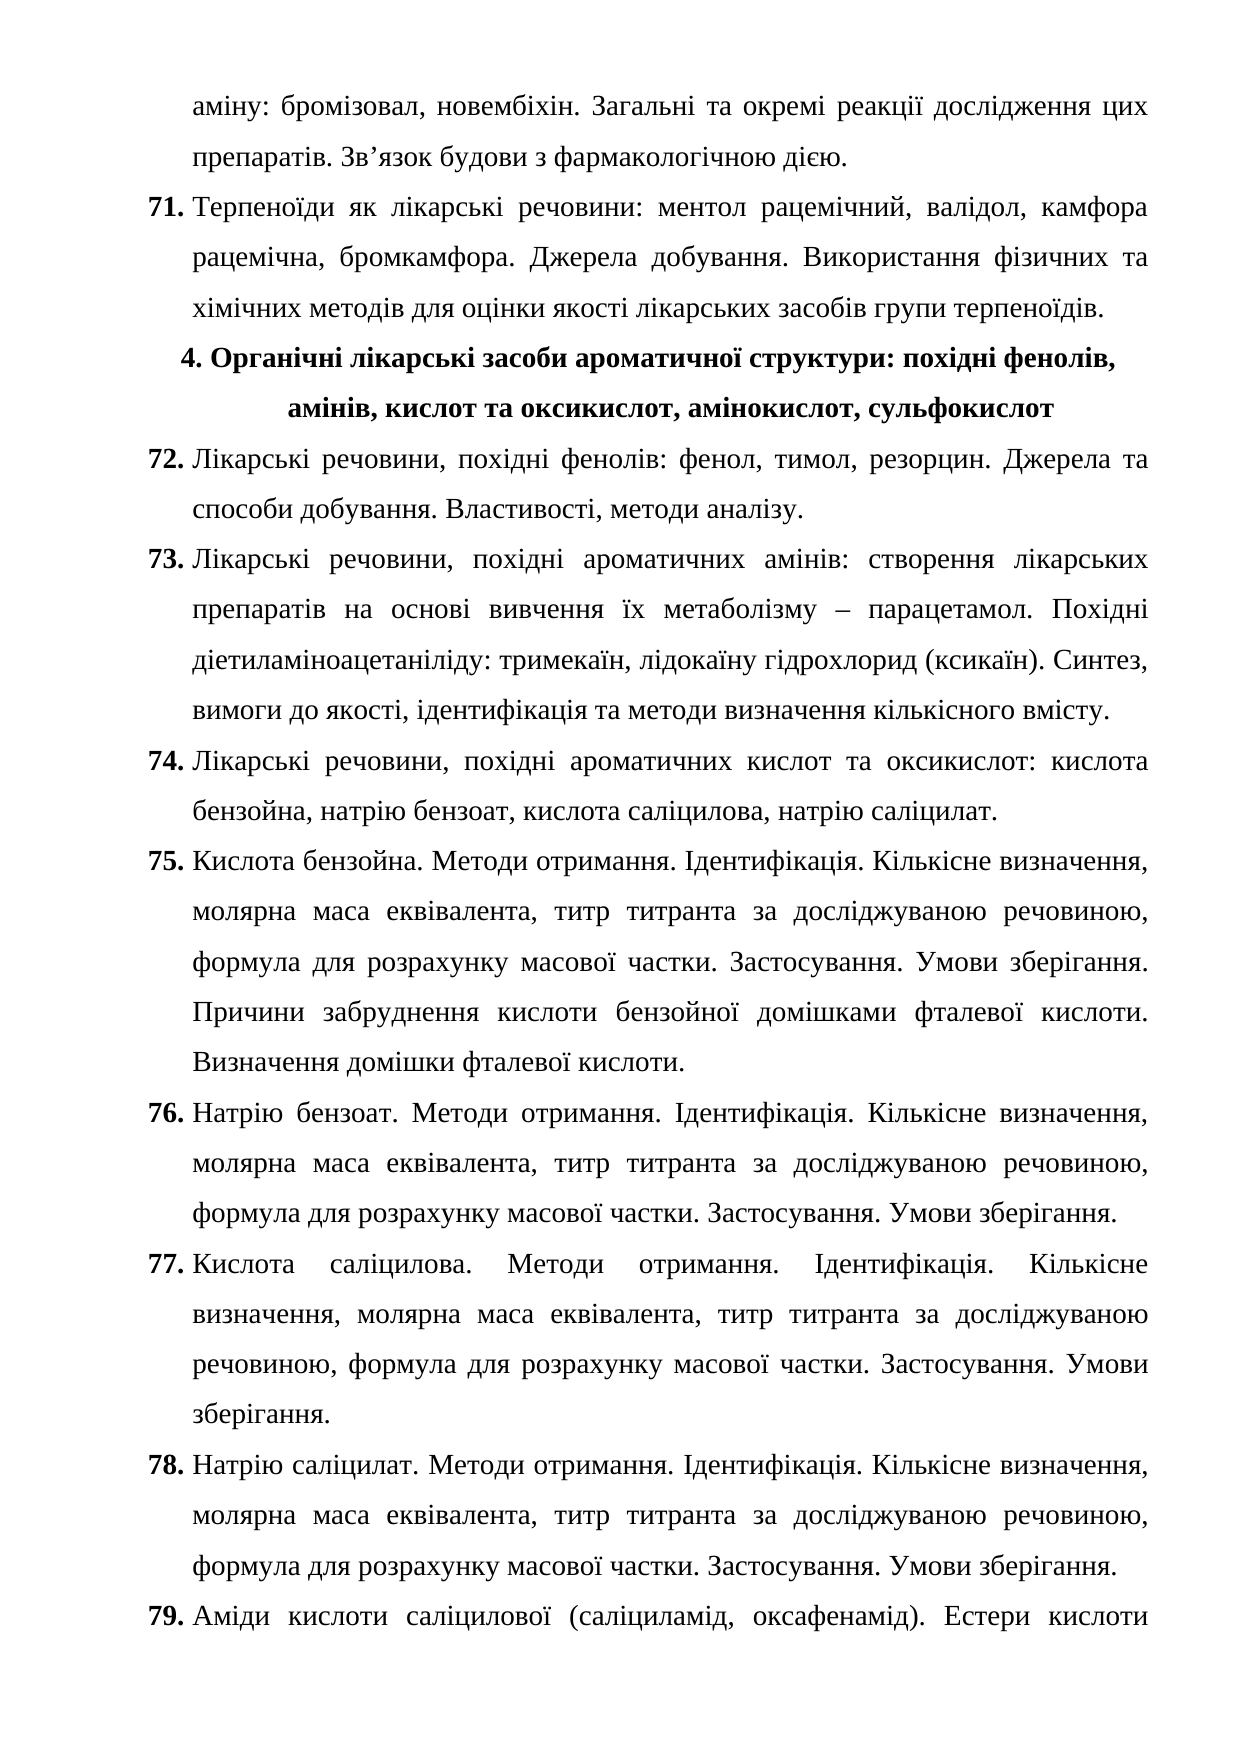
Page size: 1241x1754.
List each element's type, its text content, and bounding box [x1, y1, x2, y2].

list Лікарські речовини, похідні ароматичних кислот та оксикислот: кислота бензойна, натрію бензоат, кислота саліцилова, натрію саліцилат. [148, 743, 1149, 826]
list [148, 88, 1149, 172]
list Кислота бензойна. Методи отримання. Ідентифікація. Кількісне визначення, молярна маса еквівалента, титр титранта за досліджуваною речовиною, формула для розрахунку масової частки. Застосування. Умови зберігання. Причини забруднення кислоти бензойної домішками фталевої кислоти. Визначення домішки фталевої кислоти. [148, 843, 1149, 1078]
list Лікарські речовини, похідні ароматичних амінів: створення лікарських препаратів на основі вивчення їх метаболізму – парацетамол. Похідні діетиламіноацетаніліду: тримекаїн, лідокаїну гідрохлорид (ксикаїн). Синтез, вимоги до якості, ідентифікація та методи визначення кількісного вмісту. [148, 541, 1149, 726]
list Натрію саліцилат. Методи отримання. Ідентифікація. Кількісне визначення, молярна маса еквівалента, титр титранта за досліджуваною речовиною, формула для розрахунку масової частки. Застосування. Умови зберігання. [148, 1447, 1149, 1581]
list Лікарські речовини, похідні фенолів: фенол, тимол, резорцин. Джерела та способи добування. Властивості, методи аналізу. [148, 441, 1149, 524]
text 4. Органічні лікарські засоби ароматичної структури: похідні фенолів, амінів, кислот та оксикислот, амінокислот, сульфокислот [148, 340, 1149, 424]
list Натрію бензоат. Методи отримання. Ідентифікація. Кількісне визначення, молярна маса еквівалента, титр титранта за досліджуваною речовиною, формула для розрахунку масової частки. Застосування. Умови зберігання. [148, 1095, 1149, 1229]
list Терпеноїди як лікарські речовини: ментол рацемічний, валідол, камфора рацемічна, бромкамфора. Джерела добування. Використання фізичних та хімічних методів для оцінки якості лікарських засобів групи терпеноїдів. [148, 189, 1149, 323]
list Кислота саліцилова. Методи отримання. Ідентифікація. Кількісне визначення, молярна маса еквівалента, титр титранта за досліджуваною речовиною, формула для розрахунку масової частки. Застосування. Умови зберігання. [148, 1246, 1149, 1430]
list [148, 1598, 1149, 1631]
